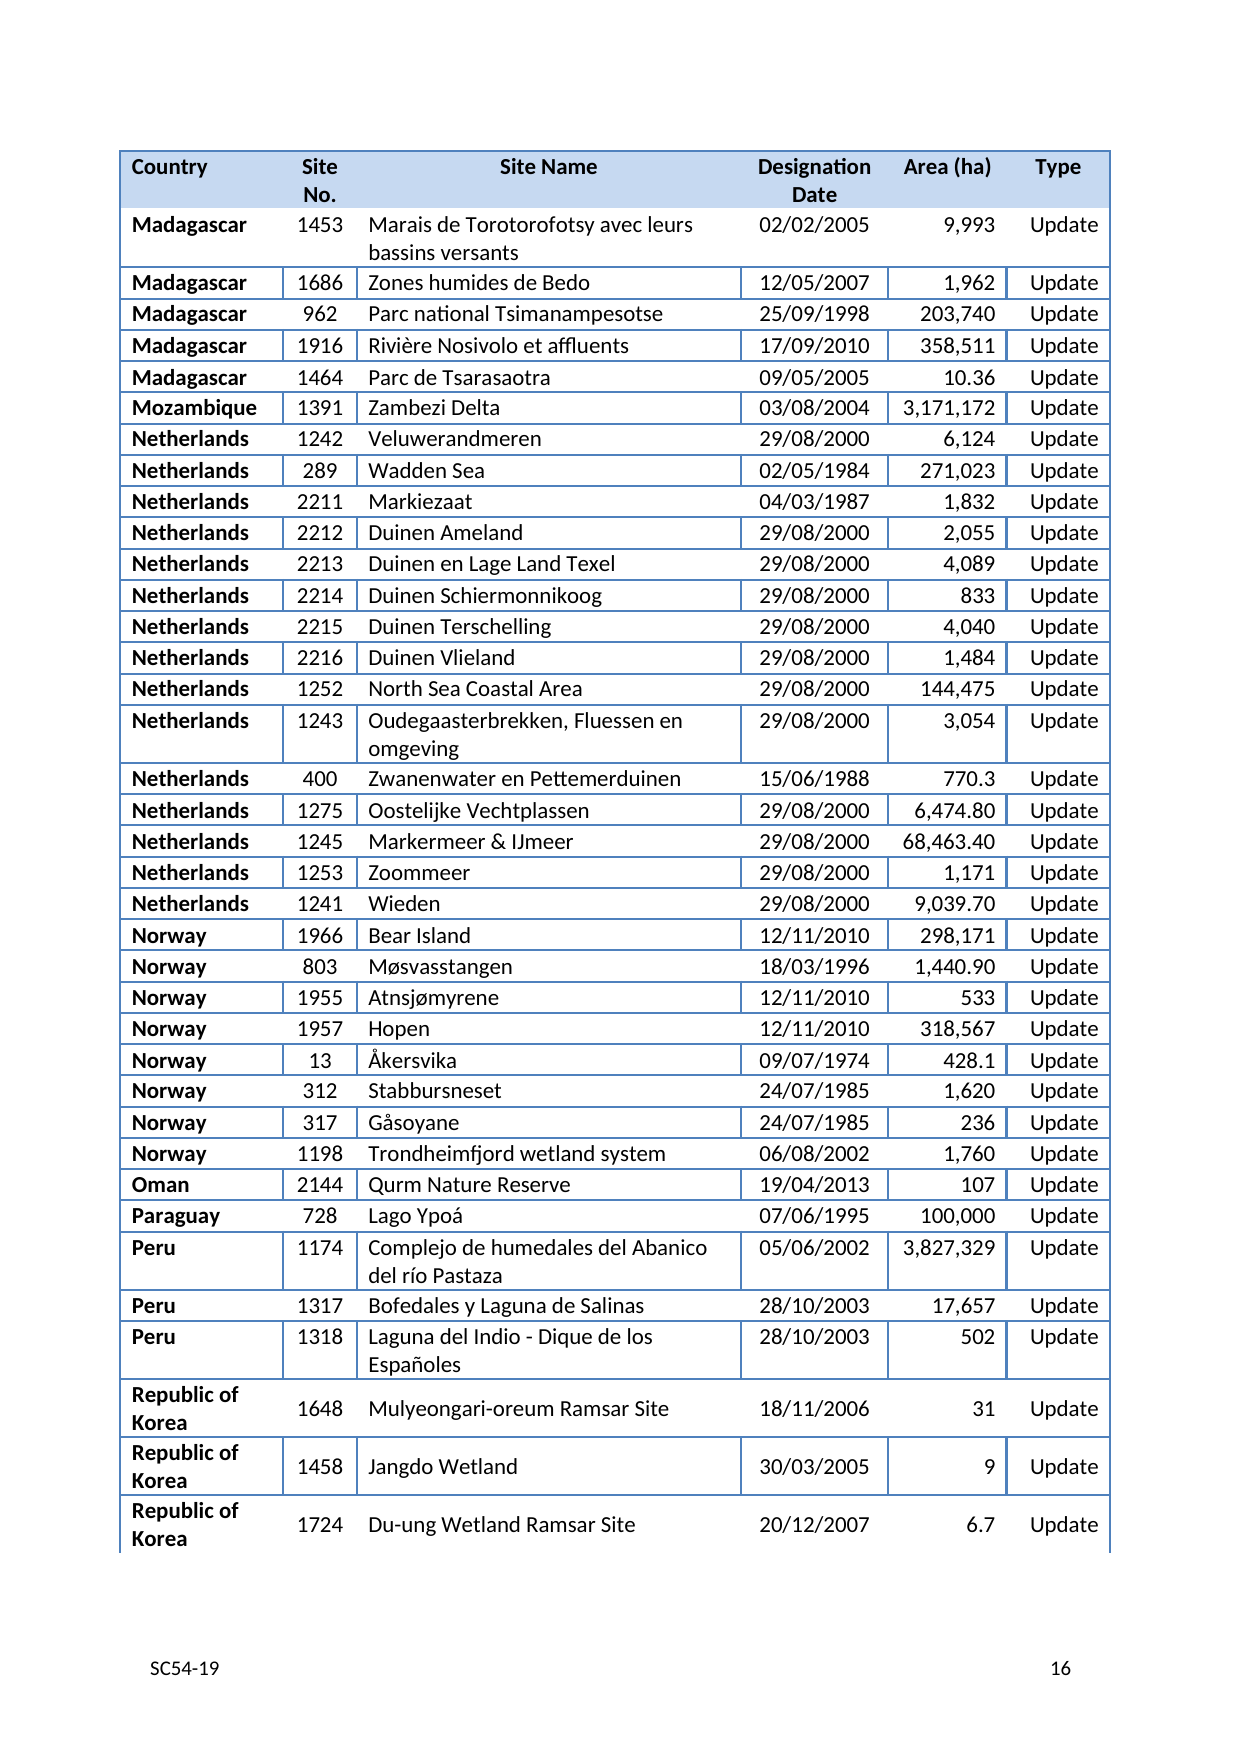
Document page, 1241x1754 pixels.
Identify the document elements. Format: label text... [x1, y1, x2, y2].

table_cell Peru [121, 1322, 282, 1378]
table_cell 1458 [284, 1438, 356, 1494]
table_cell 1955 [284, 983, 356, 1012]
table_cell Norway [121, 1108, 282, 1137]
table_cell 05/06/2002 [742, 1233, 887, 1289]
table_cell 2212 [284, 518, 356, 547]
table_cell 17/09/2010 [742, 331, 887, 360]
table_cell 400 [283, 764, 357, 793]
table_cell Update [1006, 300, 1109, 329]
table_cell 9 [889, 1438, 1005, 1494]
table_cell Bofedales y Laguna de Salinas [357, 1291, 741, 1320]
table_cell Norway [121, 1139, 283, 1168]
table_cell 20/12/2007 [741, 1496, 888, 1552]
table_cell Netherlands [121, 706, 282, 762]
table_cell Update [1008, 920, 1109, 949]
table_cell Netherlands [121, 612, 283, 641]
table_cell 1,440.90 [888, 951, 1006, 981]
table_cell Stabbursneset [357, 1076, 741, 1106]
table_cell Update [1008, 1233, 1109, 1289]
table_cell 1966 [284, 920, 356, 949]
table_cell 1957 [283, 1014, 357, 1043]
table_cell Atnsjømyrene [358, 983, 740, 1012]
table_cell 3,171,172 [889, 393, 1005, 422]
table_cell Duinen Terschelling [357, 612, 741, 641]
table_cell 12/05/2007 [742, 268, 887, 297]
table_cell 29/08/2000 [742, 858, 887, 887]
table_cell Zwanenwater en Pettemerduinen [357, 764, 741, 793]
table_cell 3,054 [889, 706, 1005, 762]
table_cell Duinen en Lage Land Texel [357, 550, 741, 579]
table_cell Madagascar [121, 208, 283, 266]
table_cell 2214 [284, 581, 356, 610]
table_cell 1464 [283, 362, 357, 391]
table_cell 29/08/2000 [741, 550, 888, 579]
table_cell Du-ung Wetland Ramsar Site [357, 1496, 741, 1552]
table_cell Update [1006, 1139, 1109, 1168]
table_cell 12/11/2010 [742, 920, 887, 949]
table_cell 1916 [284, 331, 356, 360]
table_cell 533 [889, 983, 1005, 1012]
table_cell Update [1006, 1380, 1109, 1436]
table_cell Complejo de humedales del Abanico del río Pastaza [358, 1233, 740, 1289]
table_cell 29/08/2000 [741, 889, 888, 918]
table_cell 770.3 [888, 764, 1006, 793]
table_header Site Name [357, 152, 741, 208]
table_cell Parc de Tsarasaotra [357, 362, 741, 391]
table_cell Peru [121, 1291, 283, 1320]
table_cell Netherlands [121, 795, 282, 824]
table_cell Update [1006, 951, 1109, 981]
table_cell 29/08/2000 [741, 612, 888, 641]
table_cell Netherlands [121, 487, 283, 516]
table_cell 29/08/2000 [742, 795, 887, 824]
table_cell 28/10/2003 [741, 1291, 888, 1320]
table_cell 1317 [283, 1291, 357, 1320]
table_cell 289 [284, 456, 356, 485]
table_cell Peru [121, 1233, 282, 1289]
table_cell 19/04/2013 [742, 1170, 887, 1199]
table_cell Netherlands [121, 456, 282, 485]
table_cell Duinen Ameland [358, 518, 740, 547]
table_cell 1391 [284, 393, 356, 422]
table_cell Update [1006, 1291, 1109, 1320]
table_cell Oudegaasterbrekken, Fluessen en omgeving [358, 706, 740, 762]
table_cell Madagascar [121, 331, 282, 360]
table_cell Update [1006, 487, 1109, 516]
table_cell Netherlands [121, 826, 283, 856]
table_cell 03/08/2004 [742, 393, 887, 422]
table_cell 9,993 [888, 208, 1006, 266]
table_cell Zoommeer [358, 858, 740, 887]
table_cell 358,511 [889, 331, 1005, 360]
table_cell Republic of Korea [121, 1496, 283, 1552]
table_cell Gåsoyane [358, 1108, 740, 1137]
table_cell Trondheimfjord wetland system [357, 1139, 741, 1168]
table_cell Zones humides de Bedo [358, 268, 740, 297]
table_header Type [1006, 152, 1109, 208]
table_cell Netherlands [121, 643, 282, 672]
table_cell Update [1006, 612, 1109, 641]
table_cell 502 [889, 1322, 1005, 1378]
table_cell 2,055 [889, 518, 1005, 547]
table_cell Netherlands [121, 764, 283, 793]
table_header Country [121, 152, 283, 208]
table_cell Rivière Nosivolo et affluents [358, 331, 740, 360]
table_cell Markiezaat [357, 487, 741, 516]
table_cell 428.1 [889, 1045, 1005, 1074]
table_cell Paraguay [121, 1201, 283, 1231]
table_cell 1174 [284, 1233, 356, 1289]
table_cell 4,040 [888, 612, 1006, 641]
table_cell 6,474.80 [889, 795, 1005, 824]
table_cell 317 [284, 1108, 356, 1137]
table_cell 803 [283, 951, 357, 981]
table_cell Update [1008, 795, 1109, 824]
table_cell 2213 [283, 550, 357, 579]
table_cell Veluwerandmeren [357, 425, 741, 454]
table_cell 1241 [283, 889, 357, 918]
table_cell Republic of Korea [121, 1380, 283, 1436]
table_cell 24/07/1985 [741, 1076, 888, 1106]
table_cell Hopen [357, 1014, 741, 1043]
table_cell 100,000 [888, 1201, 1006, 1231]
table_cell Wadden Sea [358, 456, 740, 485]
table_cell 1453 [283, 208, 357, 266]
table_cell Netherlands [121, 889, 283, 918]
table_cell 29/08/2000 [742, 518, 887, 547]
table_cell 25/09/1998 [741, 300, 888, 329]
table_cell 1253 [284, 858, 356, 887]
table_cell Update [1008, 1170, 1109, 1199]
table_cell 1,484 [889, 643, 1005, 672]
table_cell North Sea Coastal Area [357, 675, 741, 704]
table_cell 1724 [283, 1496, 357, 1552]
table_cell 107 [889, 1170, 1005, 1199]
table_cell Update [1008, 1322, 1109, 1378]
table_cell 1,171 [889, 858, 1005, 887]
table_cell Update [1006, 889, 1109, 918]
table_cell Update [1008, 1438, 1109, 1494]
table_cell 30/03/2005 [742, 1438, 887, 1494]
table_cell 1318 [284, 1322, 356, 1378]
table_cell Bear Island [358, 920, 740, 949]
table_cell 12/11/2010 [741, 1014, 888, 1043]
table_cell Zambezi Delta [358, 393, 740, 422]
table_cell Update [1008, 456, 1109, 485]
table_cell Åkersvika [358, 1045, 740, 1074]
table_cell Netherlands [121, 581, 282, 610]
table_cell Update [1008, 858, 1109, 887]
table_cell Jangdo Wetland [358, 1438, 740, 1494]
table_cell 1252 [283, 675, 357, 704]
table_cell 298,171 [889, 920, 1005, 949]
table_cell 1,832 [888, 487, 1006, 516]
table_header Designation Date [741, 152, 888, 208]
table_cell 12/11/2010 [742, 983, 887, 1012]
table_cell Duinen Vlieland [358, 643, 740, 672]
table_cell Norway [121, 951, 283, 981]
table_cell 1243 [284, 706, 356, 762]
table_cell 18/03/1996 [741, 951, 888, 981]
table_cell 06/08/2002 [741, 1139, 888, 1168]
table_cell 13 [284, 1045, 356, 1074]
table_cell Norway [121, 920, 282, 949]
table_cell 31 [888, 1380, 1006, 1436]
table_cell 9,039.70 [888, 889, 1006, 918]
table_cell 318,567 [888, 1014, 1006, 1043]
table_cell Update [1006, 826, 1109, 856]
table_cell Oman [121, 1170, 282, 1199]
table_cell 09/05/2005 [741, 362, 888, 391]
table_cell 144,475 [888, 675, 1006, 704]
table_cell 2144 [284, 1170, 356, 1199]
table_cell 1242 [283, 425, 357, 454]
table_cell Update [1006, 362, 1109, 391]
table_cell 1275 [284, 795, 356, 824]
table_cell Update [1006, 208, 1109, 266]
table_cell 29/08/2000 [741, 826, 888, 856]
table_cell 236 [889, 1108, 1005, 1137]
table_cell 1198 [283, 1139, 357, 1168]
table_cell 10.36 [888, 362, 1006, 391]
table_cell Qurm Nature Reserve [358, 1170, 740, 1199]
table_cell Update [1008, 1045, 1109, 1074]
table_cell Netherlands [121, 858, 282, 887]
table_cell Duinen Schiermonnikoog [358, 581, 740, 610]
table_cell Netherlands [121, 425, 283, 454]
table_cell Norway [121, 1045, 282, 1074]
table_cell Marais de Torotorofotsy avec leurs bassins versants [357, 208, 741, 266]
table_cell Mozambique [121, 393, 282, 422]
table_cell 24/07/1985 [742, 1108, 887, 1137]
table_cell 29/08/2000 [742, 581, 887, 610]
table_cell Update [1006, 1496, 1109, 1552]
table_cell Møsvasstangen [357, 951, 741, 981]
table_cell Update [1008, 268, 1109, 297]
table_cell Update [1008, 983, 1109, 1012]
table_cell 09/07/1974 [742, 1045, 887, 1074]
table_cell 29/08/2000 [742, 706, 887, 762]
table_cell Update [1008, 643, 1109, 672]
table_cell Update [1006, 1201, 1109, 1231]
table_cell 2216 [284, 643, 356, 672]
table_cell Update [1008, 393, 1109, 422]
table_cell 1245 [283, 826, 357, 856]
table_cell Update [1008, 518, 1109, 547]
table_cell 962 [283, 300, 357, 329]
table_cell Update [1008, 581, 1109, 610]
table_cell Republic of Korea [121, 1438, 282, 1494]
table_cell Mulyeongari-oreum Ramsar Site [357, 1380, 741, 1436]
table_cell Update [1006, 675, 1109, 704]
table_cell 1,760 [888, 1139, 1006, 1168]
table_cell Madagascar [121, 362, 283, 391]
table_cell 68,463.40 [888, 826, 1006, 856]
table_cell Update [1006, 550, 1109, 579]
table_cell 1648 [283, 1380, 357, 1436]
table_cell 728 [283, 1201, 357, 1231]
table_cell 1686 [284, 268, 356, 297]
table_cell Wieden [357, 889, 741, 918]
table_cell Laguna del Indio - Dique de los Españoles [358, 1322, 740, 1378]
table_cell Parc national Tsimanampesotse [357, 300, 741, 329]
table_cell 2211 [283, 487, 357, 516]
table_cell Update [1006, 764, 1109, 793]
table_cell Netherlands [121, 518, 282, 547]
table_cell 29/08/2000 [741, 675, 888, 704]
table_cell Update [1008, 331, 1109, 360]
table_cell 29/08/2000 [741, 425, 888, 454]
table_cell Netherlands [121, 675, 283, 704]
table_cell 6.7 [888, 1496, 1006, 1552]
table_cell Update [1006, 1014, 1109, 1043]
table_cell 18/11/2006 [741, 1380, 888, 1436]
table_cell Update [1008, 706, 1109, 762]
table_cell Update [1006, 1076, 1109, 1106]
table_cell 3,827,329 [889, 1233, 1005, 1289]
table_cell Madagascar [121, 300, 283, 329]
table_cell 271,023 [889, 456, 1005, 485]
table_cell 6,124 [888, 425, 1006, 454]
table_cell Madagascar [121, 268, 282, 297]
table_cell Norway [121, 1014, 283, 1043]
table_cell Norway [121, 983, 282, 1012]
table_header Area (ha) [888, 152, 1006, 208]
table_cell 02/02/2005 [741, 208, 888, 266]
table_cell 04/03/1987 [741, 487, 888, 516]
table_cell Netherlands [121, 550, 283, 579]
table_cell 1,962 [889, 268, 1005, 297]
table_cell Markermeer & IJmeer [357, 826, 741, 856]
table_cell 07/06/1995 [741, 1201, 888, 1231]
table_cell 29/08/2000 [742, 643, 887, 672]
table_cell 203,740 [888, 300, 1006, 329]
table_cell 1,620 [888, 1076, 1006, 1106]
table_cell Norway [121, 1076, 283, 1106]
table_cell 833 [889, 581, 1005, 610]
table_cell 28/10/2003 [742, 1322, 887, 1378]
table_cell Lago Ypoá [357, 1201, 741, 1231]
table_cell Update [1008, 1108, 1109, 1137]
table_cell 2215 [283, 612, 357, 641]
table_cell 15/06/1988 [741, 764, 888, 793]
table_header Site No. [283, 152, 357, 208]
table_cell 4,089 [888, 550, 1006, 579]
table_cell Update [1006, 425, 1109, 454]
table_cell 02/05/1984 [742, 456, 887, 485]
table_cell 17,657 [888, 1291, 1006, 1320]
table_cell 312 [283, 1076, 357, 1106]
table_cell Oostelijke Vechtplassen [358, 795, 740, 824]
